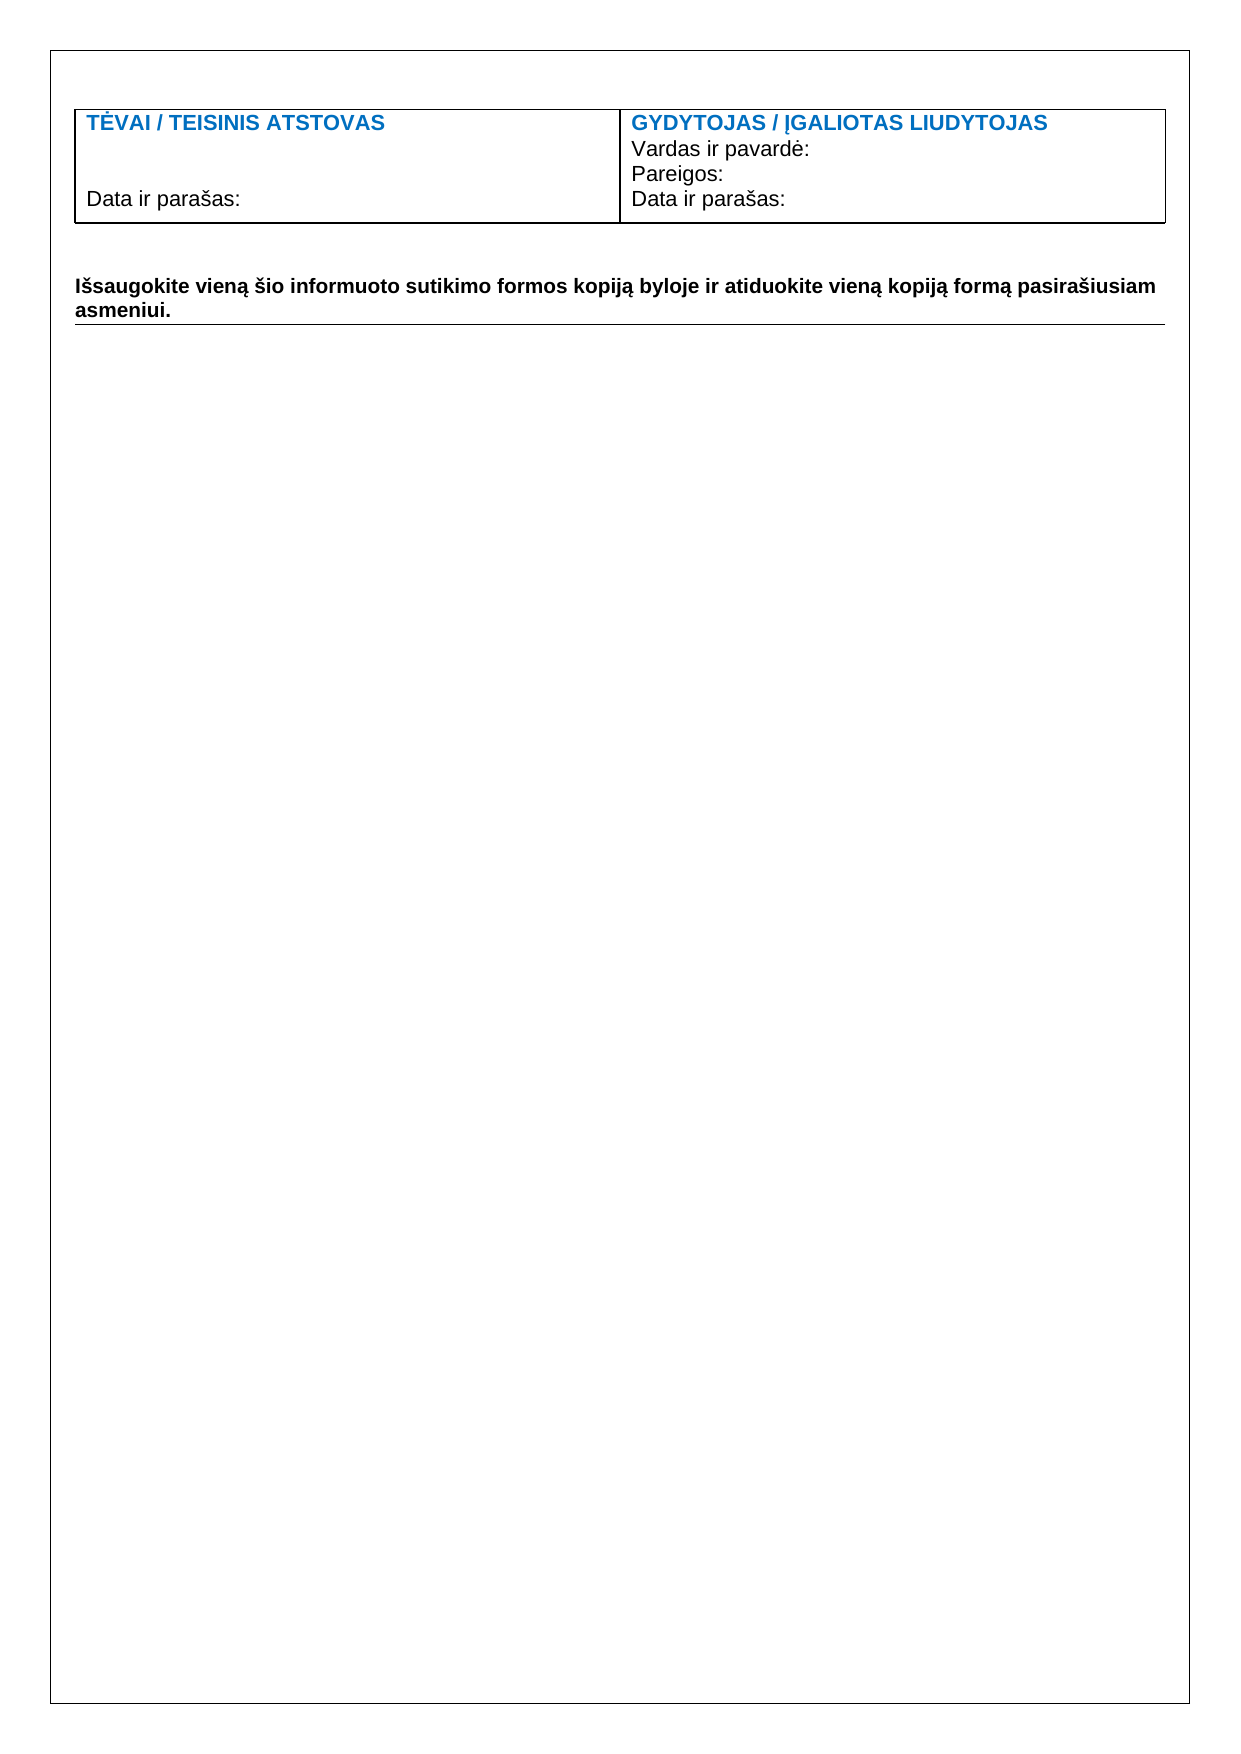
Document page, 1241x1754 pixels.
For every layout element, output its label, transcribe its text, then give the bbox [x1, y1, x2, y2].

text Išsaugokite vieną šio informuoto sutikimo formos kopiją byloje ir atiduokite vieną kopiją formą pasirašiusiam asmeniui. [75, 271, 1165, 324]
table_header TĖVAI / TEISINIS ATSTOVAS Data ir parašas: [76, 110, 619, 222]
table_header GYDYTOJAS / ĮGALIOTAS LIUDYTOJAS Vardas ir pavardė: Pareigos: Data ir parašas: [621, 110, 1165, 222]
